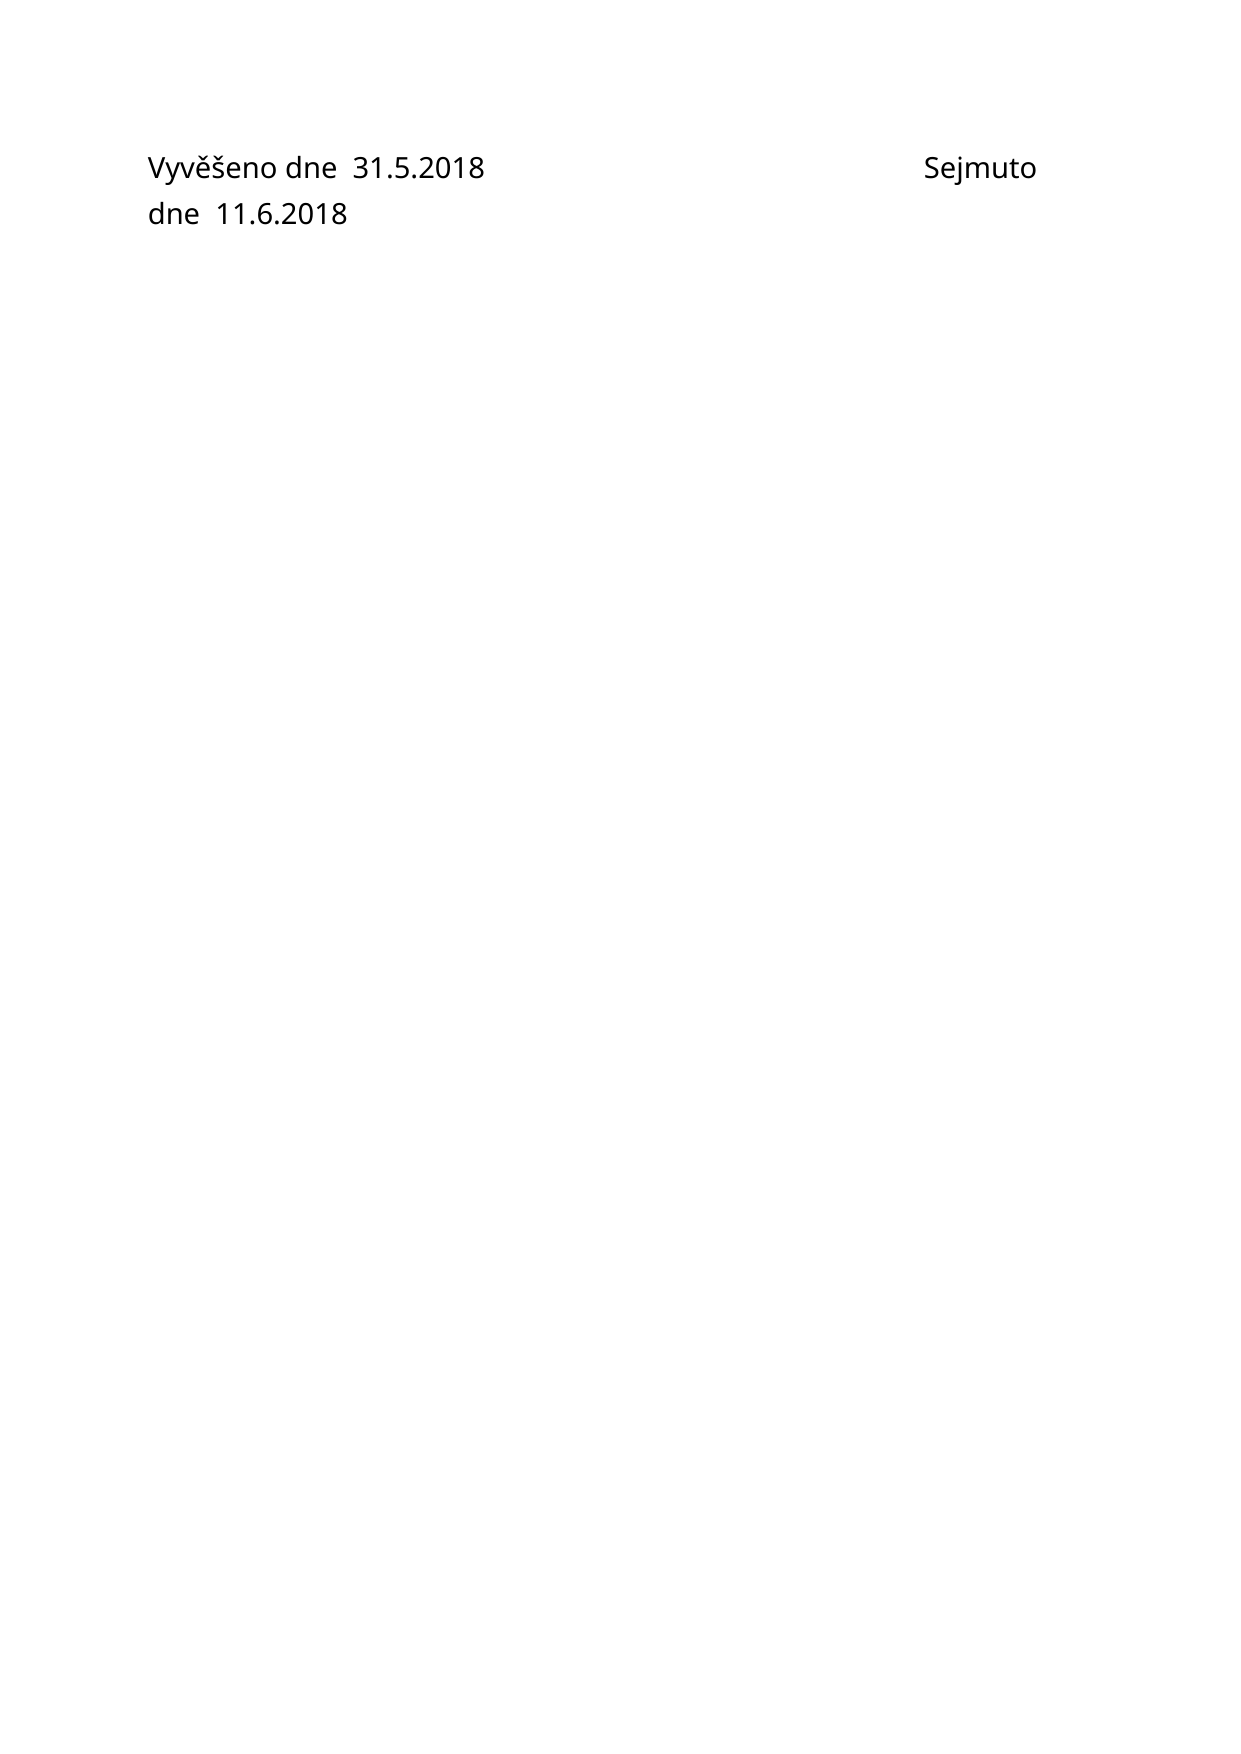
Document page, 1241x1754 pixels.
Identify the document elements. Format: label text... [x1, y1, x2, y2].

text Vyvěšeno dne 31.5.2018 Sejmuto dne 11.6.2018 [148, 148, 1093, 233]
